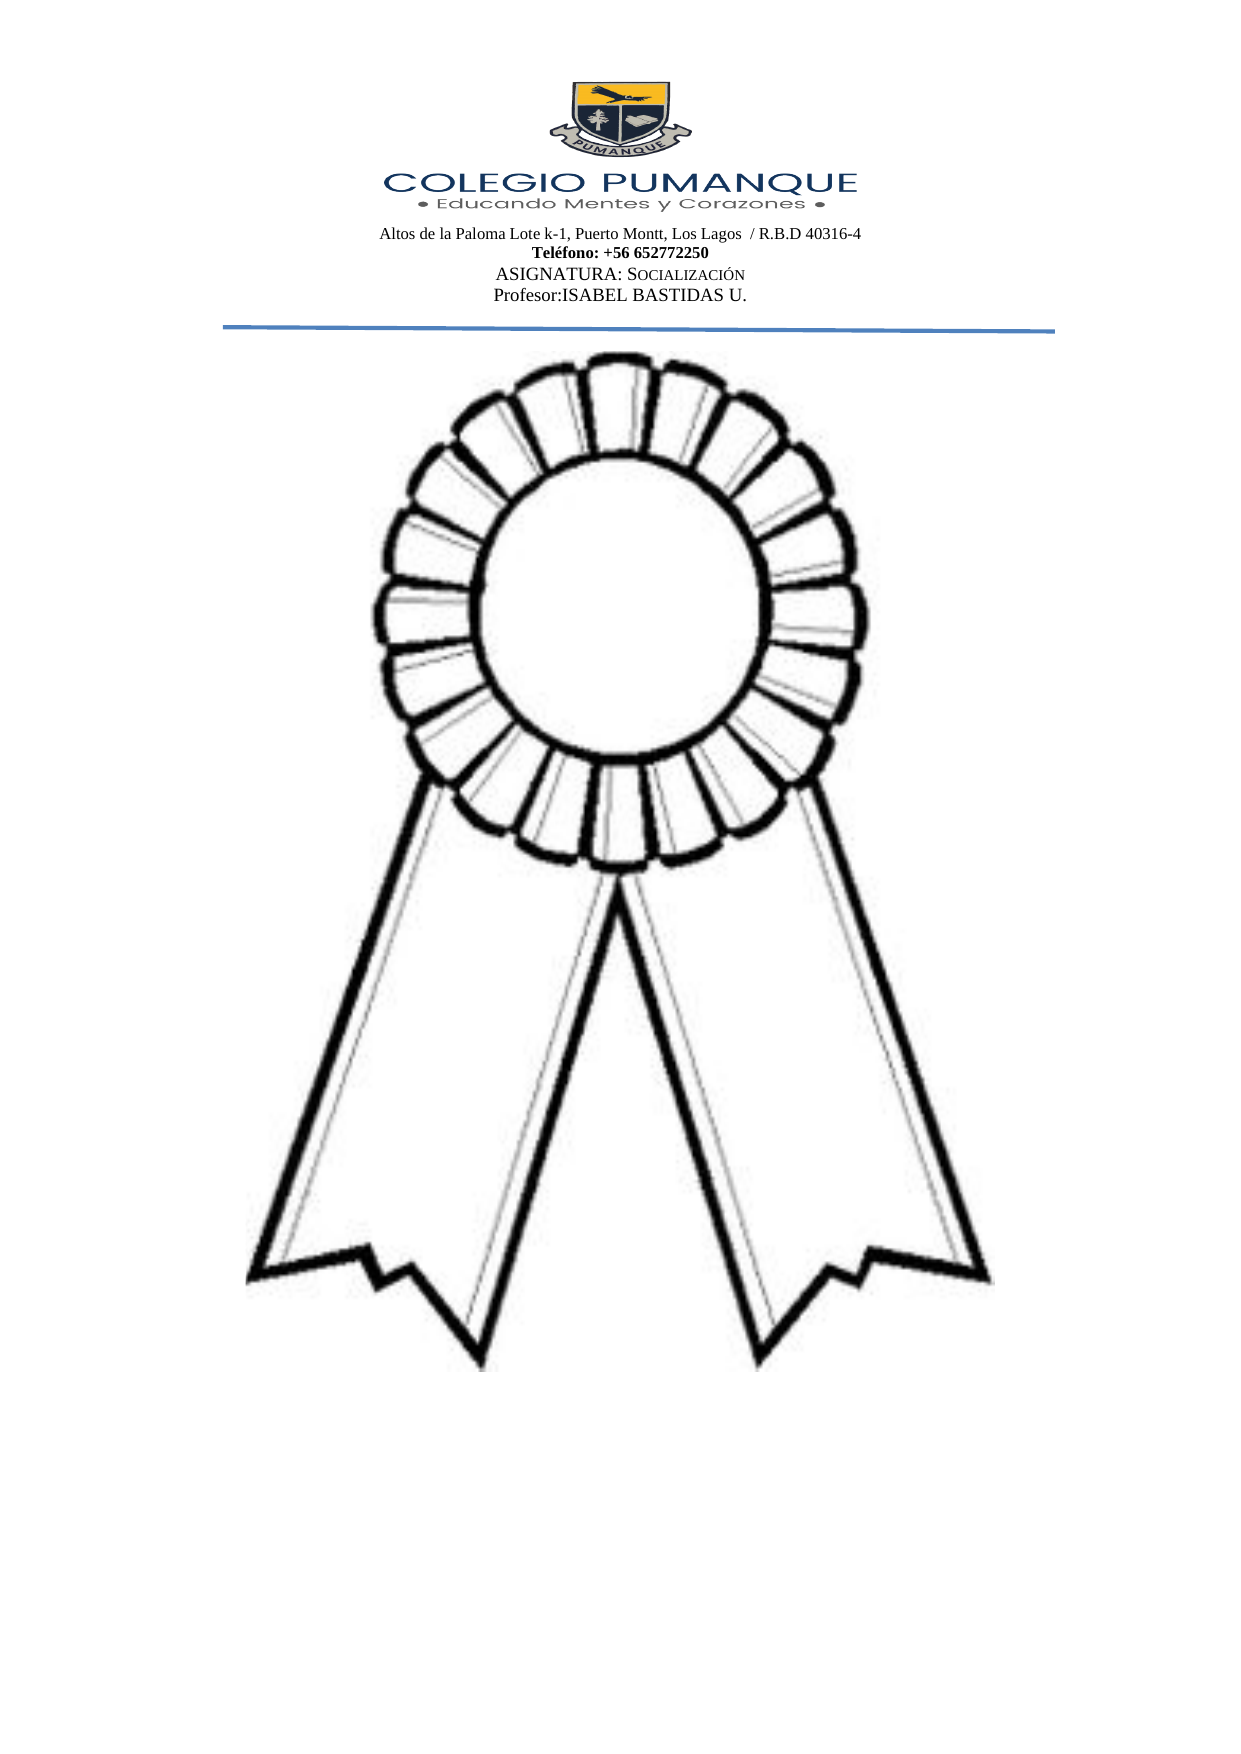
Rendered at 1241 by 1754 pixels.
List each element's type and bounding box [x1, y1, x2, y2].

picture [245, 351, 995, 1372]
picture [294, 73, 946, 225]
